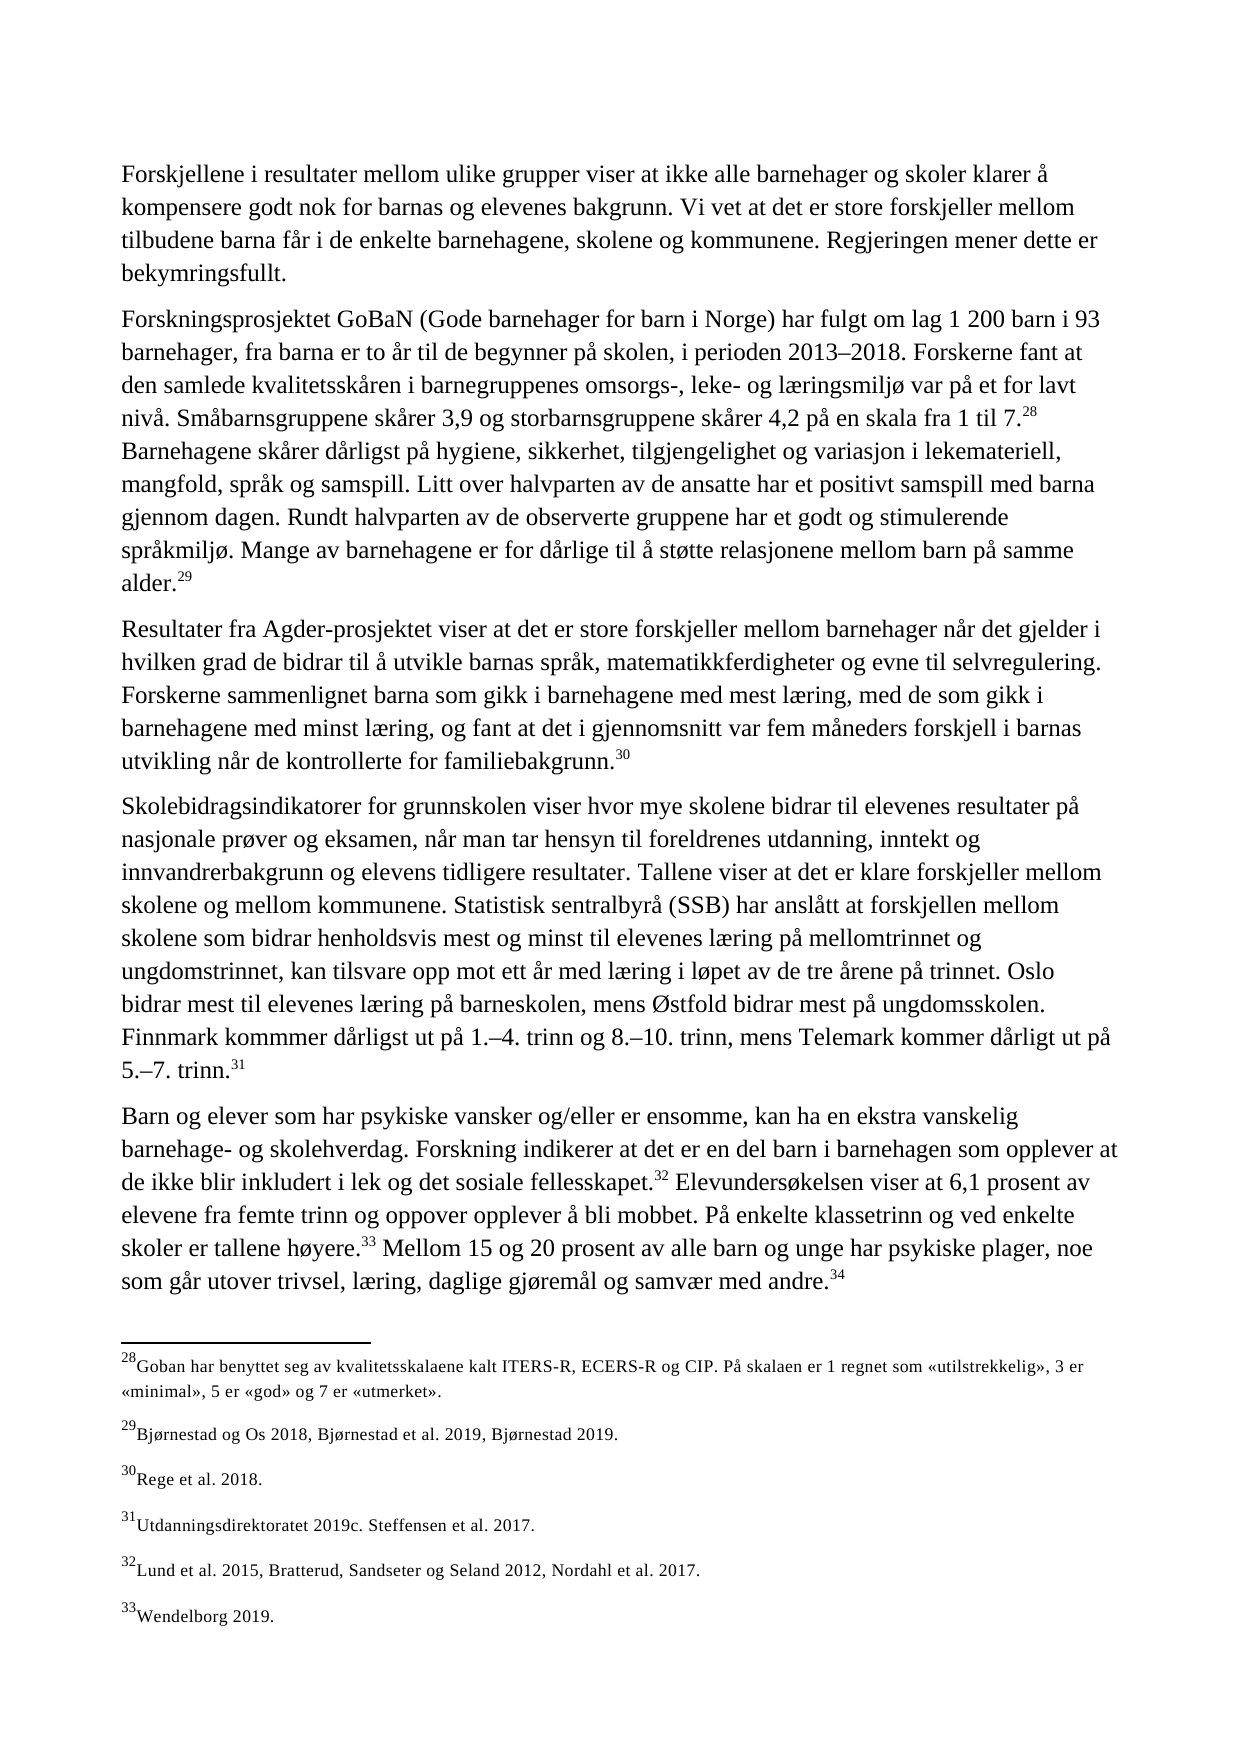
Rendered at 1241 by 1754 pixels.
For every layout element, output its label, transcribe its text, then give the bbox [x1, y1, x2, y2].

text Forskjellene i resultater mellom ulike grupper viser at ikke alle barnehager og skoler klarer å kompensere godt nok for barnas og elevenes bakgrunn. Vi vet at det er store forskjeller mellom tilbudene barna får i de enkelte barnehagene, skolene og kommunene. Regjeringen mener dette er bekymringsfullt. [121, 159, 1119, 287]
text Barn og elever som har psykiske vansker og/eller er ensomme, kan ha en ekstra vanskelig barnehage- og skolehverdag. Forskning indikerer at det er en del barn i barnehagen som opplever at de ikke blir inkludert i lek og det sosiale fellesskapet. Elevundersøkelsen viser at 6,1 prosent av elevene fra femte trinn og oppover opplever å bli mobbet. På enkelte klassetrinn og ved enkelte skoler er tallene høyere. Mellom 15 og 20 prosent av alle barn og unge har psykiske plager, noe som går utover trivsel, læring, daglige gjøremål og samvær med andre. [121, 1101, 1119, 1295]
text Resultater fra Agder-prosjektet viser at det er store forskjeller mellom barnehager når det gjelder i hvilken grad de bidrar til å utvikle barnas språk, matematikkferdigheter og evne til selvregulering. Forskerne sammenlignet barna som gikk i barnehagene med mest læring, med de som gikk i barnehagene med minst læring, og fant at det i gjennomsnitt var fem måneders forskjell i barnas utvikling når de kontrollerte for familiebakgrunn. [121, 614, 1119, 774]
text Skolebidragsindikatorer for grunnskolen viser hvor mye skolene bidrar til elevenes resultater på nasjonale prøver og eksamen, når man tar hensyn til foreldrenes utdanning, inntekt og innvandrerbakgrunn og elevens tidligere resultater. Tallene viser at det er klare forskjeller mellom skolene og mellom kommunene. Statistisk sentralbyrå (SSB) har anslått at forskjellen mellom skolene som bidrar henholdsvis mest og minst til elevenes læring på mellomtrinnet og ungdomstrinnet, kan tilsvare opp mot ett år med læring i løpet av de tre årene på trinnet. Oslo bidrar mest til elevenes læring på barneskolen, mens Østfold bidrar mest på ungdomsskolen. Finnmark kommmer dårligst ut på 1.–4. trinn og 8.–10. trinn, mens Telemark kommer dårligt ut på 5.–7. trinn. [121, 791, 1119, 1084]
text Forskningsprosjektet GoBaN (Gode barnehager for barn i Norge) har fulgt om lag 1 200 barn i 93 barnehager, fra barna er to år til de begynner på skolen, i perioden 2013–2018. Forskerne fant at den samlede kvalitetsskåren i barnegruppenes omsorgs-, leke- og læringsmiljø var på et for lavt nivå. Småbarnsgruppene skårer 3,9 og storbarnsgruppene skårer 4,2 på en skala fra 1 til 7. Barnehagene skårer dårligst på hygiene, sikkerhet, tilgjengelighet og variasjon i lekemateriell, mangfold, språk og samspill. Litt over halvparten av de ansatte har et positivt samspill med barna gjennom dagen. Rundt halvparten av de observerte gruppene har et godt og stimulerende språkmiljø. Mange av barnehagene er for dårlige til å støtte relasjonene mellom barn på samme alder. [121, 304, 1119, 597]
